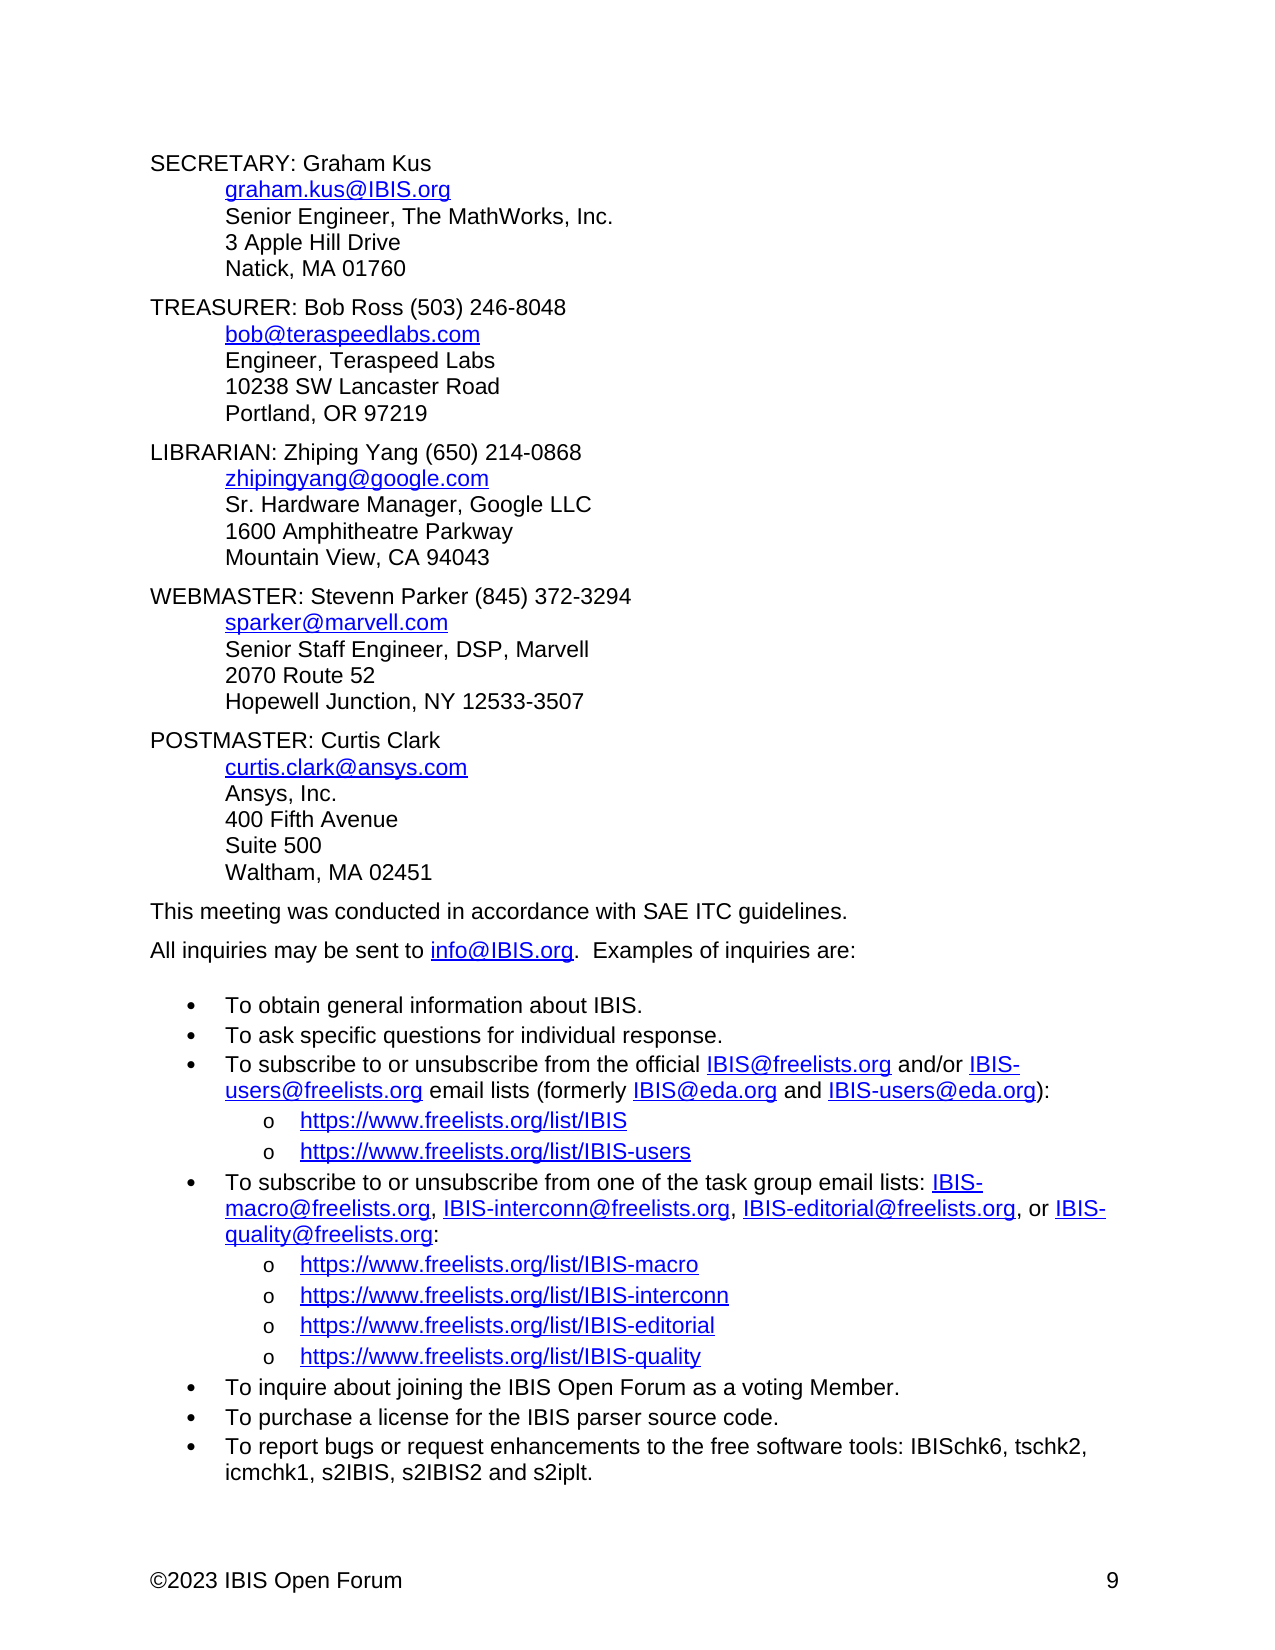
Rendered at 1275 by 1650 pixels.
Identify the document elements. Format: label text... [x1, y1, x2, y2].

list To ask specific questions for individual response. [187, 1022, 1125, 1048]
text Mountain View, CA 94043 [150, 544, 1125, 570]
list https://www.freelists.org/list/IBIS-quality [262, 1343, 1125, 1371]
list To purchase a license for the IBIS parser source code. [187, 1403, 1125, 1430]
text Portland, OR 97219 [150, 400, 1125, 426]
text POSTMASTER: Curtis Clark [150, 727, 1123, 753]
list https://www.freelists.org/list/IBIS [262, 1107, 1125, 1134]
text Waltham, MA 02451 [150, 859, 1125, 885]
text Suite 500 [150, 832, 1125, 859]
text 10238 SW Lancaster Road [150, 373, 1125, 400]
text Ansys, Inc. [150, 780, 1125, 806]
list https://www.freelists.org/list/IBIS-macro [262, 1251, 1125, 1278]
list https://www.freelists.org/list/IBIS-interconn [262, 1282, 1125, 1309]
text Sr. Hardware Manager, Google LLC [150, 491, 1125, 518]
list To subscribe to or unsubscribe from the official IBIS@freelists.org and/or IBIS-users@freelists.org email lists (formerly IBIS@eda.org and IBIS-users@eda.org): [187, 1051, 1125, 1104]
text Natick, MA 01760 [150, 255, 1125, 282]
text curtis.clark@ansys.com [150, 753, 1125, 780]
text 400 Fifth Avenue [150, 806, 1125, 832]
text SECRETARY: Graham Kus [150, 150, 1123, 176]
text graham.kus@IBIS.org [150, 176, 1125, 203]
text WEBMASTER: Stevenn Parker (845) 372-3294 [150, 583, 1123, 609]
list To report bugs or request enhancements to the free software tools: IBISchk6, tschk2, icmchk1, s2IBIS, s2IBIS2 and s2iplt. [187, 1433, 1125, 1486]
text Senior Engineer, The MathWorks, Inc. [150, 203, 1125, 229]
list https://www.freelists.org/list/IBIS-users [262, 1138, 1125, 1165]
text Senior Staff Engineer, DSP, Marvell [150, 636, 1125, 662]
text zhipingyang@google.com [150, 465, 1125, 491]
text sparker@marvell.com [150, 609, 1125, 636]
text Hopewell Junction, NY 12533-3507 [150, 688, 1125, 714]
text This meeting was conducted in accordance with SAE ITC guidelines. [150, 898, 1125, 924]
text 3 Apple Hill Drive [150, 229, 1125, 255]
text bob@teraspeedlabs.com [150, 321, 1125, 347]
text TREASURER: Bob Ross (503) 246-8048 [150, 294, 1123, 321]
list https://www.freelists.org/list/IBIS-editorial [262, 1312, 1125, 1340]
text LIBRARIAN: Zhiping Yang (650) 214-0868 [150, 438, 1123, 465]
text Engineer, Teraspeed Labs [150, 347, 1125, 373]
text All inquiries may be sent to info@IBIS.org. Examples of inquiries are: [150, 937, 1125, 963]
text 2070 Route 52 [150, 662, 1125, 688]
text 1600 Amphitheatre Parkway [150, 518, 1125, 544]
list To obtain general information about IBIS. [187, 992, 1125, 1018]
list To subscribe to or unsubscribe from one of the task group email lists: IBIS-macro@freelists.org, IBIS-interconn@freelists.org, IBIS-editorial@freelists.org, or IBIS-quality@freelists.org: [187, 1168, 1125, 1248]
list To inquire about joining the IBIS Open Forum as a voting Member. [187, 1374, 1125, 1400]
